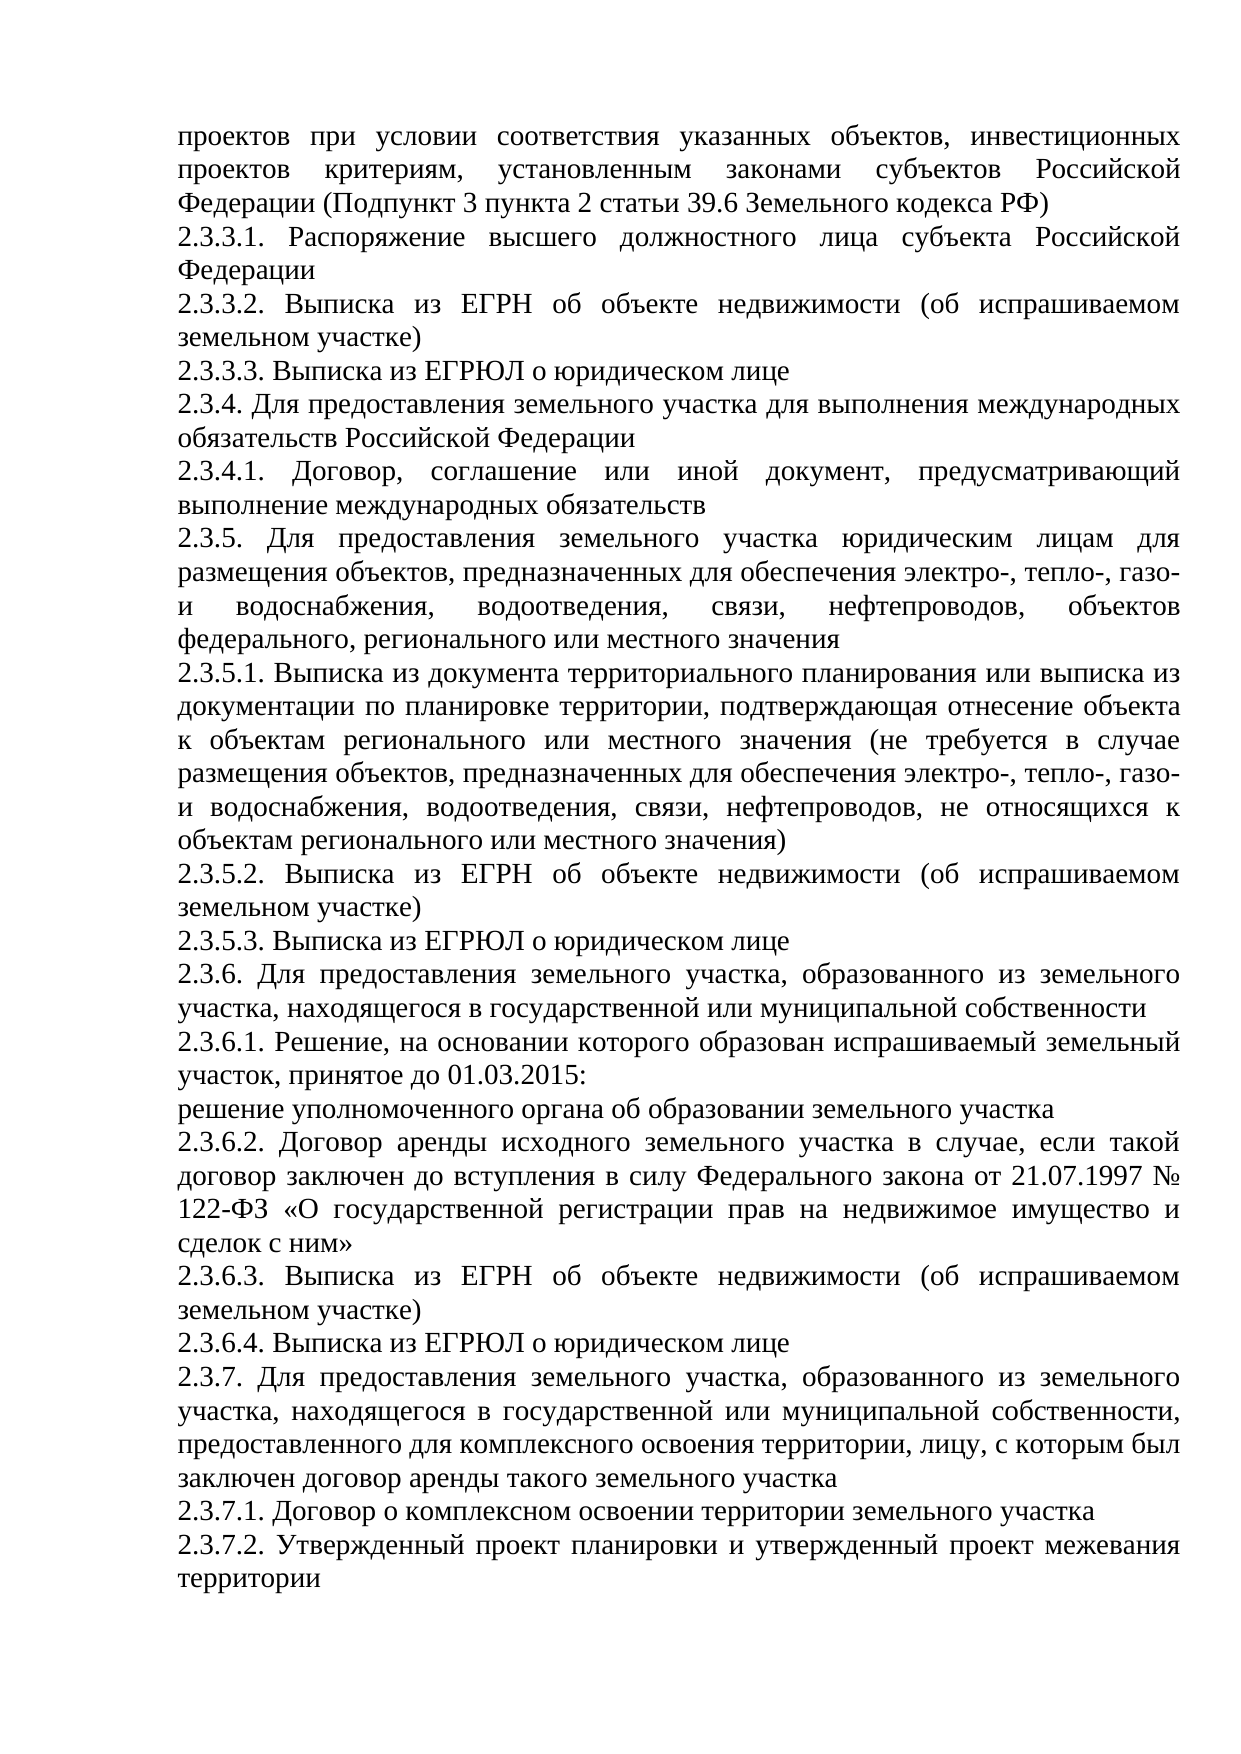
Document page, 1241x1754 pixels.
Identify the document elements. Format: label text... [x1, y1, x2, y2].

text 2.3.5. Для предоставления земельного участка юридическим лицам для размещения объектов, предназначенных для обеспечения электро-, тепло-, газо- и водоснабжения, водоотведения, связи, нефтепроводов, объектов федерального, регионального или местного значения [177, 521, 1181, 655]
text 2.3.4. Для предоставления земельного участка для выполнения международных обязательств Российской Федерации [177, 386, 1181, 453]
text 2.3.6.3. Выписка из ЕГРН об объекте недвижимости (об испрашиваемом земельном участке) [177, 1258, 1181, 1326]
text 2.3.6.1. Решение, на основании которого образован испрашиваемый земельный участок, принятое до 01.03.2015: [177, 1024, 1181, 1091]
text решение уполномоченного органа об образовании земельного участка [177, 1091, 1181, 1124]
text 2.3.5.2. Выписка из ЕГРН об объекте недвижимости (об испрашиваемом земельном участке) [177, 856, 1181, 923]
text 2.3.5.1. Выписка из документа территориального планирования или выписка из документации по планировке территории, подтверждающая отнесение объекта к объектам регионального или местного значения (не требуется в случае размещения объектов, предназначенных для обеспечения электро-, тепло-, газо- и водоснабжения, водоотведения, связи, нефтепроводов, не относящихся к объектам регионального или местного значения) [177, 655, 1181, 856]
text 2.3.4.1. Договор, соглашение или иной документ, предусматривающий выполнение международных обязательств [177, 453, 1181, 521]
text 2.3.3.1. Распоряжение высшего должностного лица субъекта Российской Федерации [177, 219, 1181, 286]
text 2.3.3.3. Выписка из ЕГРЮЛ о юридическом лице [177, 353, 1181, 386]
text 2.3.6.2. Договор аренды исходного земельного участка в случае, если такой договор заключен до вступления в силу Федерального закона от 21.07.1997 № 122-ФЗ «О государственной регистрации прав на недвижимое имущество и сделок с ним» [177, 1124, 1181, 1258]
text 2.3.6.4. Выписка из ЕГРЮЛ о юридическом лице [177, 1326, 1181, 1359]
text 2.3.7. Для предоставления земельного участка, образованного из земельного участка, находящегося в государственной или муниципальной собственности, предоставленного для комплексного освоения территории, лицу, с которым был заключен договор аренды такого земельного участка [177, 1359, 1181, 1493]
text 2.3.5.3. Выписка из ЕГРЮЛ о юридическом лице [177, 923, 1181, 957]
text 2.3.7.1. Договор о комплексном освоении территории земельного участка [177, 1493, 1181, 1527]
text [177, 118, 1181, 219]
text 2.3.6. Для предоставления земельного участка, образованного из земельного участка, находящегося в государственной или муниципальной собственности [177, 957, 1181, 1024]
text 2.3.7.2. Утвержденный проект планировки и утвержденный проект межевания территории [177, 1527, 1181, 1594]
text 2.3.3.2. Выписка из ЕГРН об объекте недвижимости (об испрашиваемом земельном участке) [177, 286, 1181, 353]
